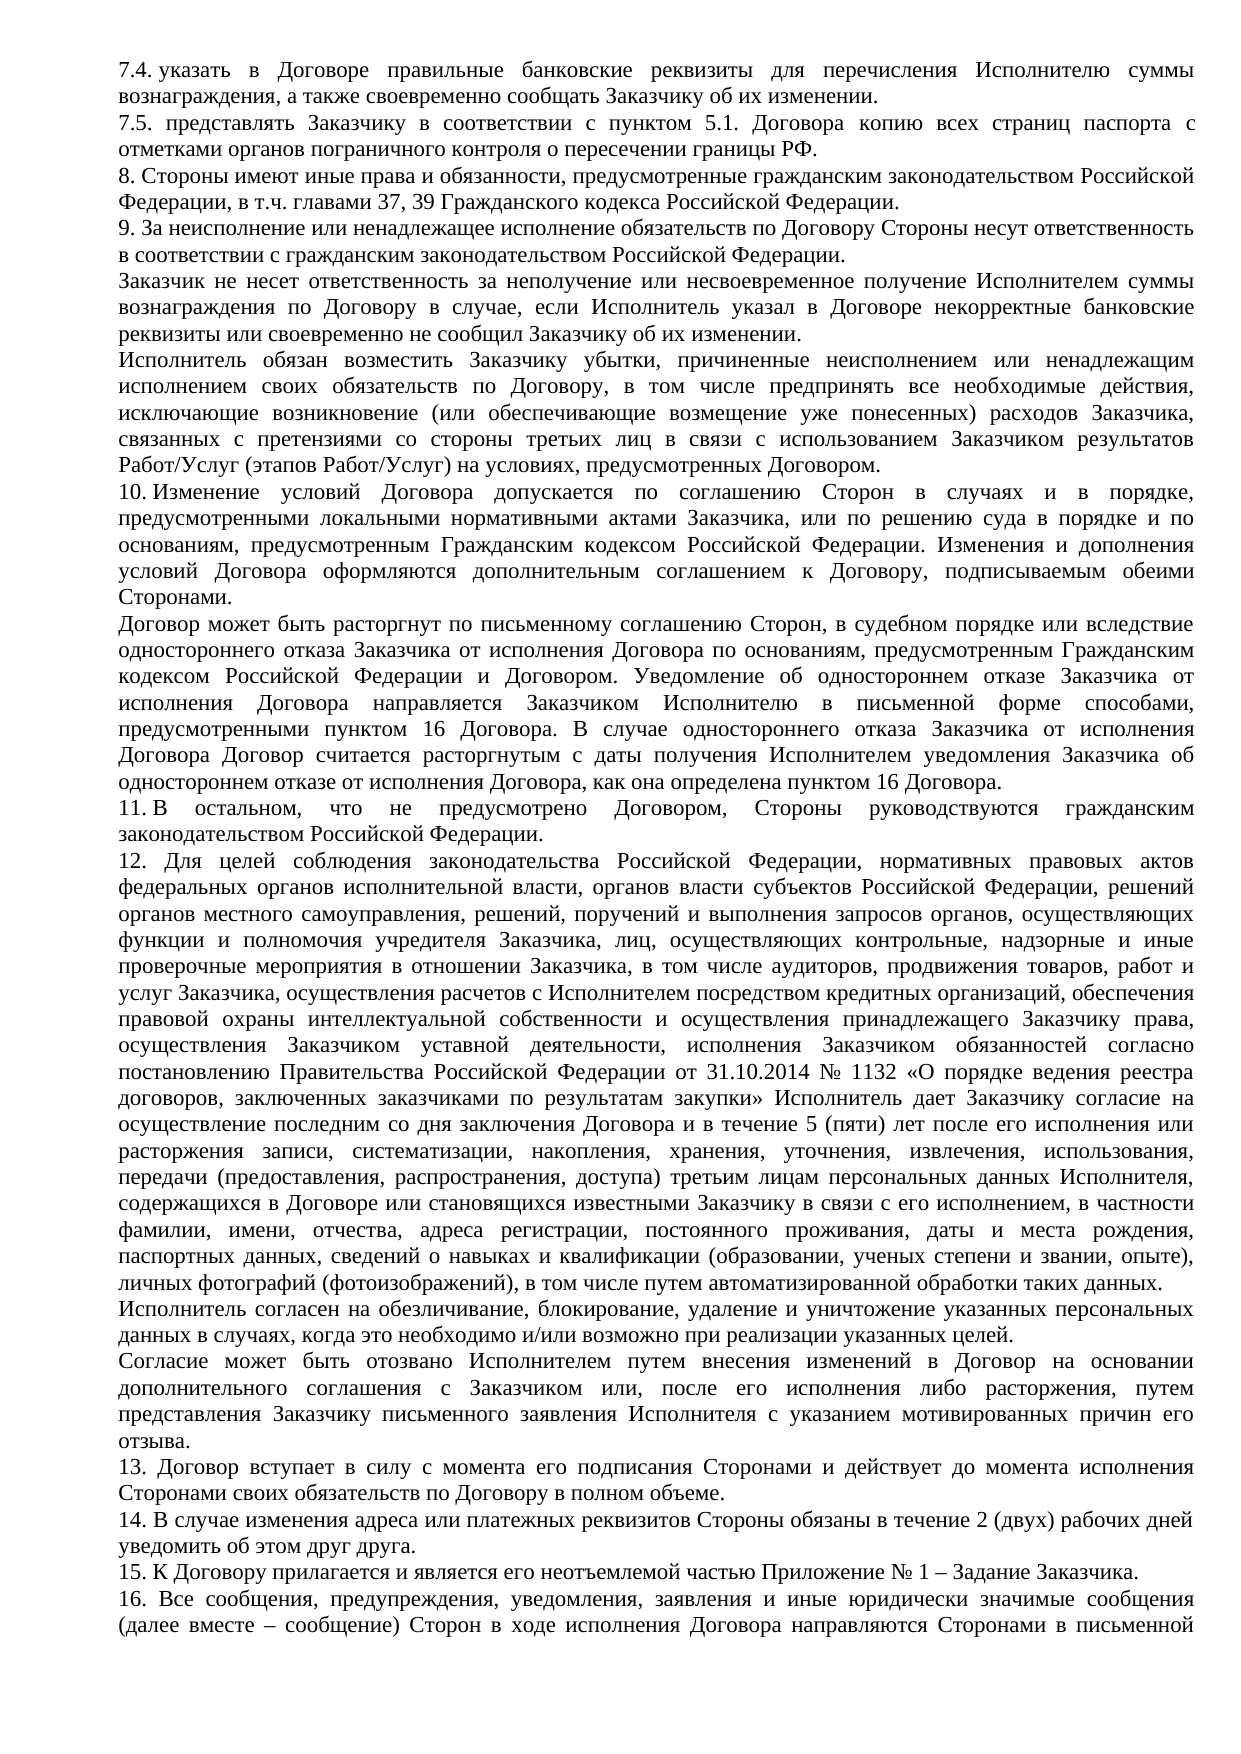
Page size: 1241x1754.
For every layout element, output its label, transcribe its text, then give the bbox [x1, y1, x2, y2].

text 8. Стороны имеют иные права и обязанности, предусмотренные гражданским законодательством Российской Федерации, в т.ч. главами 37, 39 Гражданского кодекса Российской Федерации. [118, 162, 1196, 214]
text 7.4. указать в Договоре правильные банковские реквизиты для перечисления Исполнителю суммы вознаграждения, а также своевременно сообщать Заказчику об их изменении. [118, 56, 1196, 109]
text 12. Для целей соблюдения законодательства Российской Федерации, нормативных правовых актов федеральных органов исполнительной власти, органов власти субъектов Российской Федерации, решений органов местного самоуправления, решений, поручений и выполнения запросов органов, осуществляющих функции и полномочия учредителя Заказчика, лиц, осуществляющих контрольные, надзорные и иные проверочные мероприятия в отношении Заказчика, в том числе аудиторов, продвижения товаров, работ и услуг Заказчика, осуществления расчетов с Исполнителем посредством кредитных организаций, обеспечения правовой охраны интеллектуальной собственности и осуществления принадлежащего Заказчику права, осуществления Заказчиком уставной деятельности, исполнения Заказчиком обязанностей согласно постановлению Правительства Российской Федерации от 31.10.2014 № 1132 «О порядке ведения реестра договоров, заключенных заказчиками по результатам закупки» Исполнитель дает Заказчику согласие на осуществление последним со дня заключения Договора и в течение 5 (пяти) лет после его исполнения или расторжения записи, систематизации, накопления, хранения, уточнения, извлечения, использования, передачи (предоставления, распространения, доступа) третьим лицам персональных данных Исполнителя, содержащихся в Договоре или становящихся известными Заказчику в связи с его исполнением, в частности фамилии, имени, отчества, адреса регистрации, постоянного проживания, даты и места рождения, паспортных данных, сведений о навыках и квалификации (образовании, ученых степени и звании, опыте), личных фотографий (фотоизображений), в том числе путем автоматизированной обработки таких данных. [118, 847, 1196, 1295]
title Договор может быть расторгнут по письменному соглашению Сторон, в судебном порядке или вследствие одностороннего отказа Заказчика от исполнения Договора по основаниям, предусмотренным Гражданским кодексом Российской Федерации и Договором. Уведомление об одностороннем отказе Заказчика от исполнения Договора направляется Заказчиком Исполнителю в письменной форме способами, предусмотренными пунктом 16 Договора. В случае одностороннего отказа Заказчика от исполнения Договора Договор считается расторгнутым с даты получения Исполнителем уведомления Заказчика об одностороннем отказе от исполнения Договора, как она определена пунктом 16 Договора. [118, 610, 1196, 794]
text 13. Договор вступает в силу с момента его подписания Сторонами и действует до момента исполнения Сторонами своих обязательств по Договору в полном объеме. [118, 1453, 1196, 1506]
text 7.5. представлять Заказчику в соответствии с пунктом 5.1. Договора копию всех страниц паспорта с отметками органов пограничного контроля о пересечении границы РФ. [118, 109, 1196, 162]
text Согласие может быть отозвано Исполнителем путем внесения изменений в Договор на основании дополнительного соглашения с Заказчиком или, после его исполнения либо расторжения, путем представления Заказчику письменного заявления Исполнителя с указанием мотивированных причин его отзыва. [118, 1348, 1196, 1453]
text 11. В остальном, что не предусмотрено Договором, Стороны руководствуются гражданским законодательством Российской Федерации. [118, 794, 1196, 847]
text 14. В случае изменения адреса или платежных реквизитов Стороны обязаны в течение 2 (двух) рабочих дней уведомить об этом друг друга. [118, 1506, 1196, 1558]
text Исполнитель обязан возместить Заказчику убытки, причиненные неисполнением или ненадлежащим исполнением своих обязательств по Договору, в том числе предпринять все необходимые действия, исключающие возникновение (или обеспечивающие возмещение уже понесенных) расходов Заказчика, связанных с претензиями со стороны третьих лиц в связи с использованием Заказчиком результатов Работ/Услуг (этапов Работ/Услуг) на условиях, предусмотренных Договором. [118, 346, 1196, 478]
text 15. К Договору прилагается и является его неотъемлемой частью Приложение № 1 – Задание Заказчика. [118, 1558, 1196, 1585]
title 10. Изменение условий Договора допускается по соглашению Сторон в случаях и в порядке, предусмотренными локальными нормативными актами Заказчика, или по решению суда в порядке и по основаниям, предусмотренным Гражданским кодексом Российской Федерации. Изменения и дополнения условий Договора оформляются дополнительным соглашением к Договору, подписываемым обеими Сторонами. [118, 478, 1196, 610]
text Заказчик не несет ответственность за неполучение или несвоевременное получение Исполнителем суммы вознаграждения по Договору в случае, если Исполнитель указал в Договоре некорректные банковские реквизиты или своевременно не сообщил Заказчику об их изменении. [118, 267, 1196, 346]
text Исполнитель согласен на обезличивание, блокирование, удаление и уничтожение указанных персональных данных в случаях, когда это необходимо и/или возможно при реализации указанных целей. [118, 1295, 1196, 1348]
text 9. За неисполнение или ненадлежащее исполнение обязательств по Договору Стороны несут ответственность в соответствии с гражданским законодательством Российской Федерации. [118, 214, 1196, 267]
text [118, 1585, 1196, 1637]
